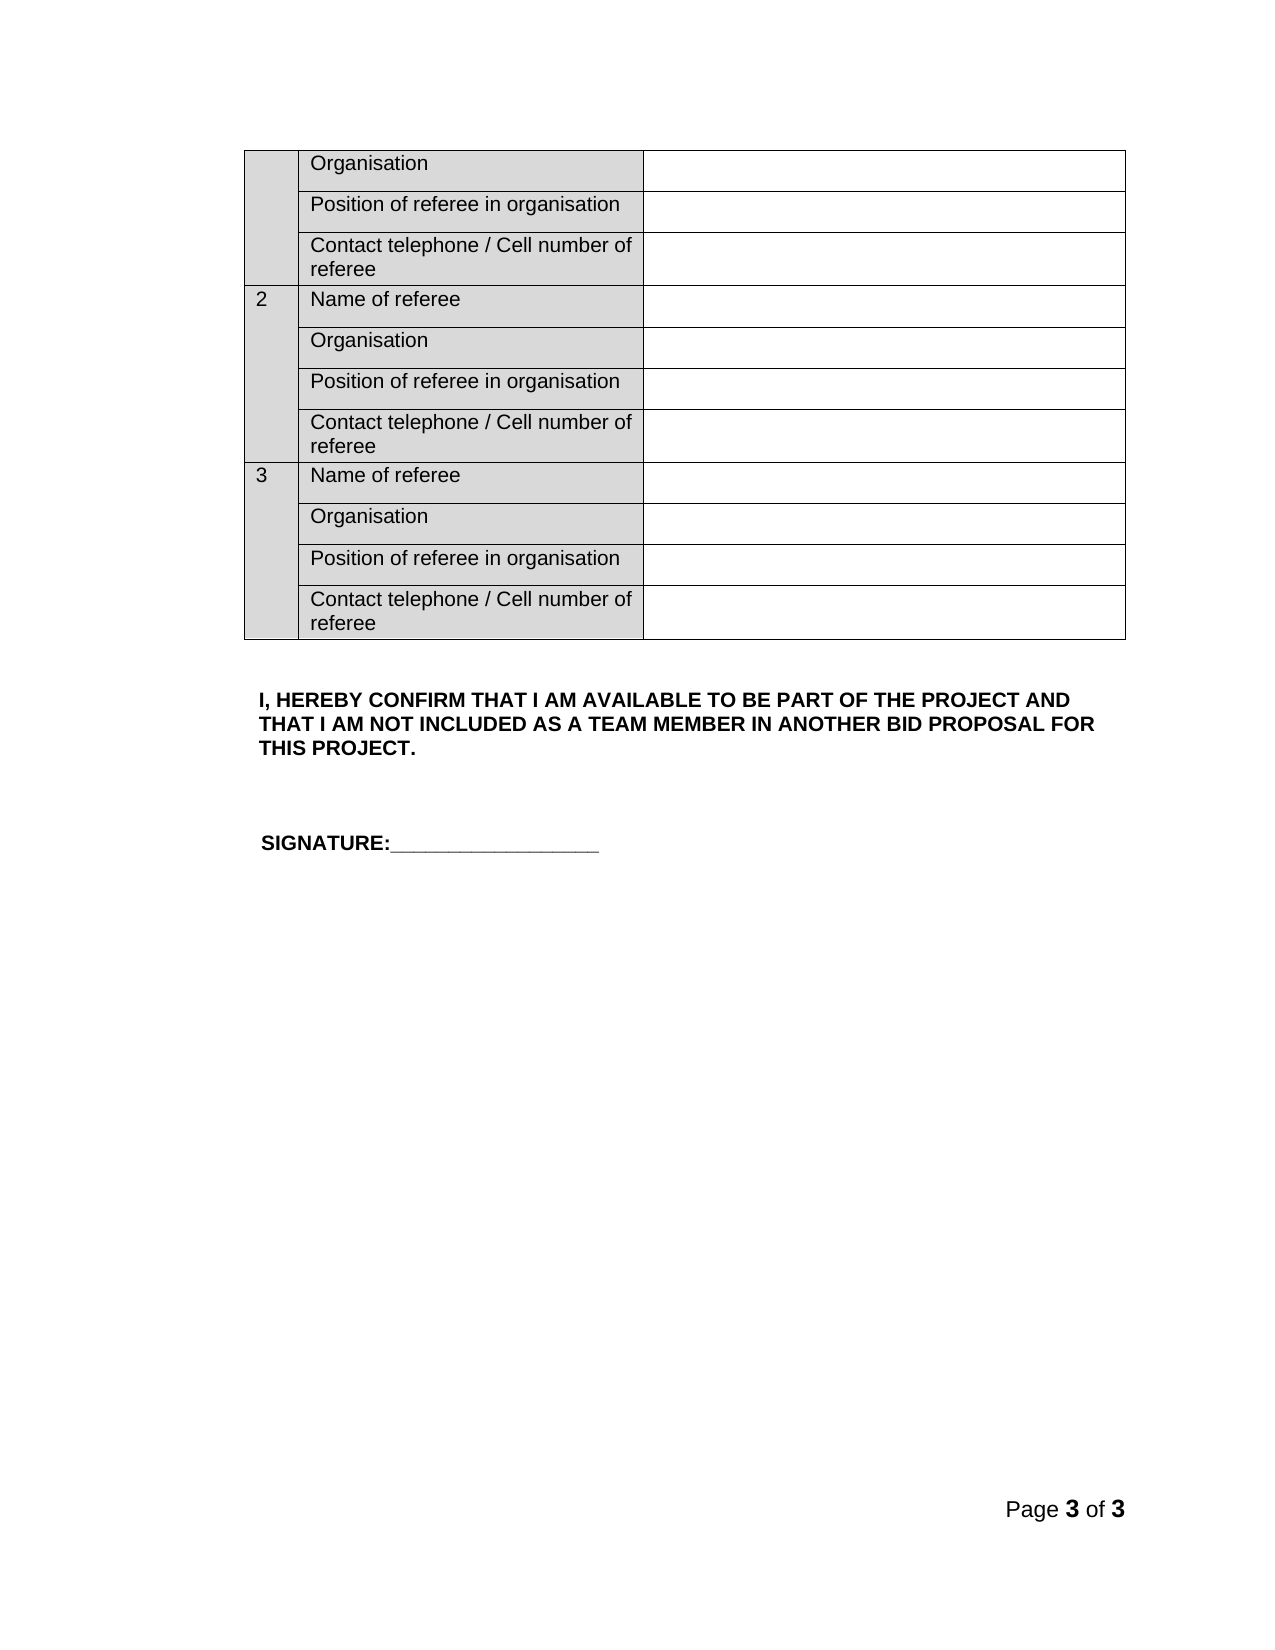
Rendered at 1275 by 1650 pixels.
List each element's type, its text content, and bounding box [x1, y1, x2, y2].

table_cell [644, 286, 1125, 327]
table_cell [644, 463, 1125, 503]
table_cell Position of referee in organisation [299, 545, 643, 585]
table_cell Position of referee in organisation [299, 369, 643, 409]
table_cell Position of referee in organisation [299, 192, 643, 232]
text SIGNATURE:__________________ [244, 831, 1125, 855]
table_cell Name of referee [299, 463, 643, 503]
table_cell [644, 504, 1125, 544]
table_cell [644, 586, 1125, 638]
table_cell Organisation [299, 328, 643, 368]
table_cell [644, 233, 1125, 285]
table_cell Contact telephone / Cell number of referee [299, 233, 643, 285]
table_header 1 [245, 151, 298, 285]
table_cell [644, 328, 1125, 368]
table_cell Name of referee [299, 286, 643, 327]
table_cell 3 [245, 463, 298, 638]
table_cell [644, 151, 1125, 191]
table_cell Organisation [299, 151, 643, 191]
table_cell Organisation [299, 504, 643, 544]
table_cell [644, 192, 1125, 232]
table_cell 2 [245, 286, 298, 462]
text I, HEREBY CONFIRM THAT I AM AVAILABLE TO BE PART OF THE PROJECT AND THAT I AM NOT INCLUDED AS A TEAM MEMBER IN ANOTHER BID PROPOSAL FOR THIS PROJECT. [258, 687, 1125, 759]
table_cell [644, 410, 1125, 462]
table_cell [644, 369, 1125, 409]
table_cell Contact telephone / Cell number of referee [299, 586, 643, 638]
table_cell [644, 545, 1125, 585]
table_cell Contact telephone / Cell number of referee [299, 410, 643, 462]
